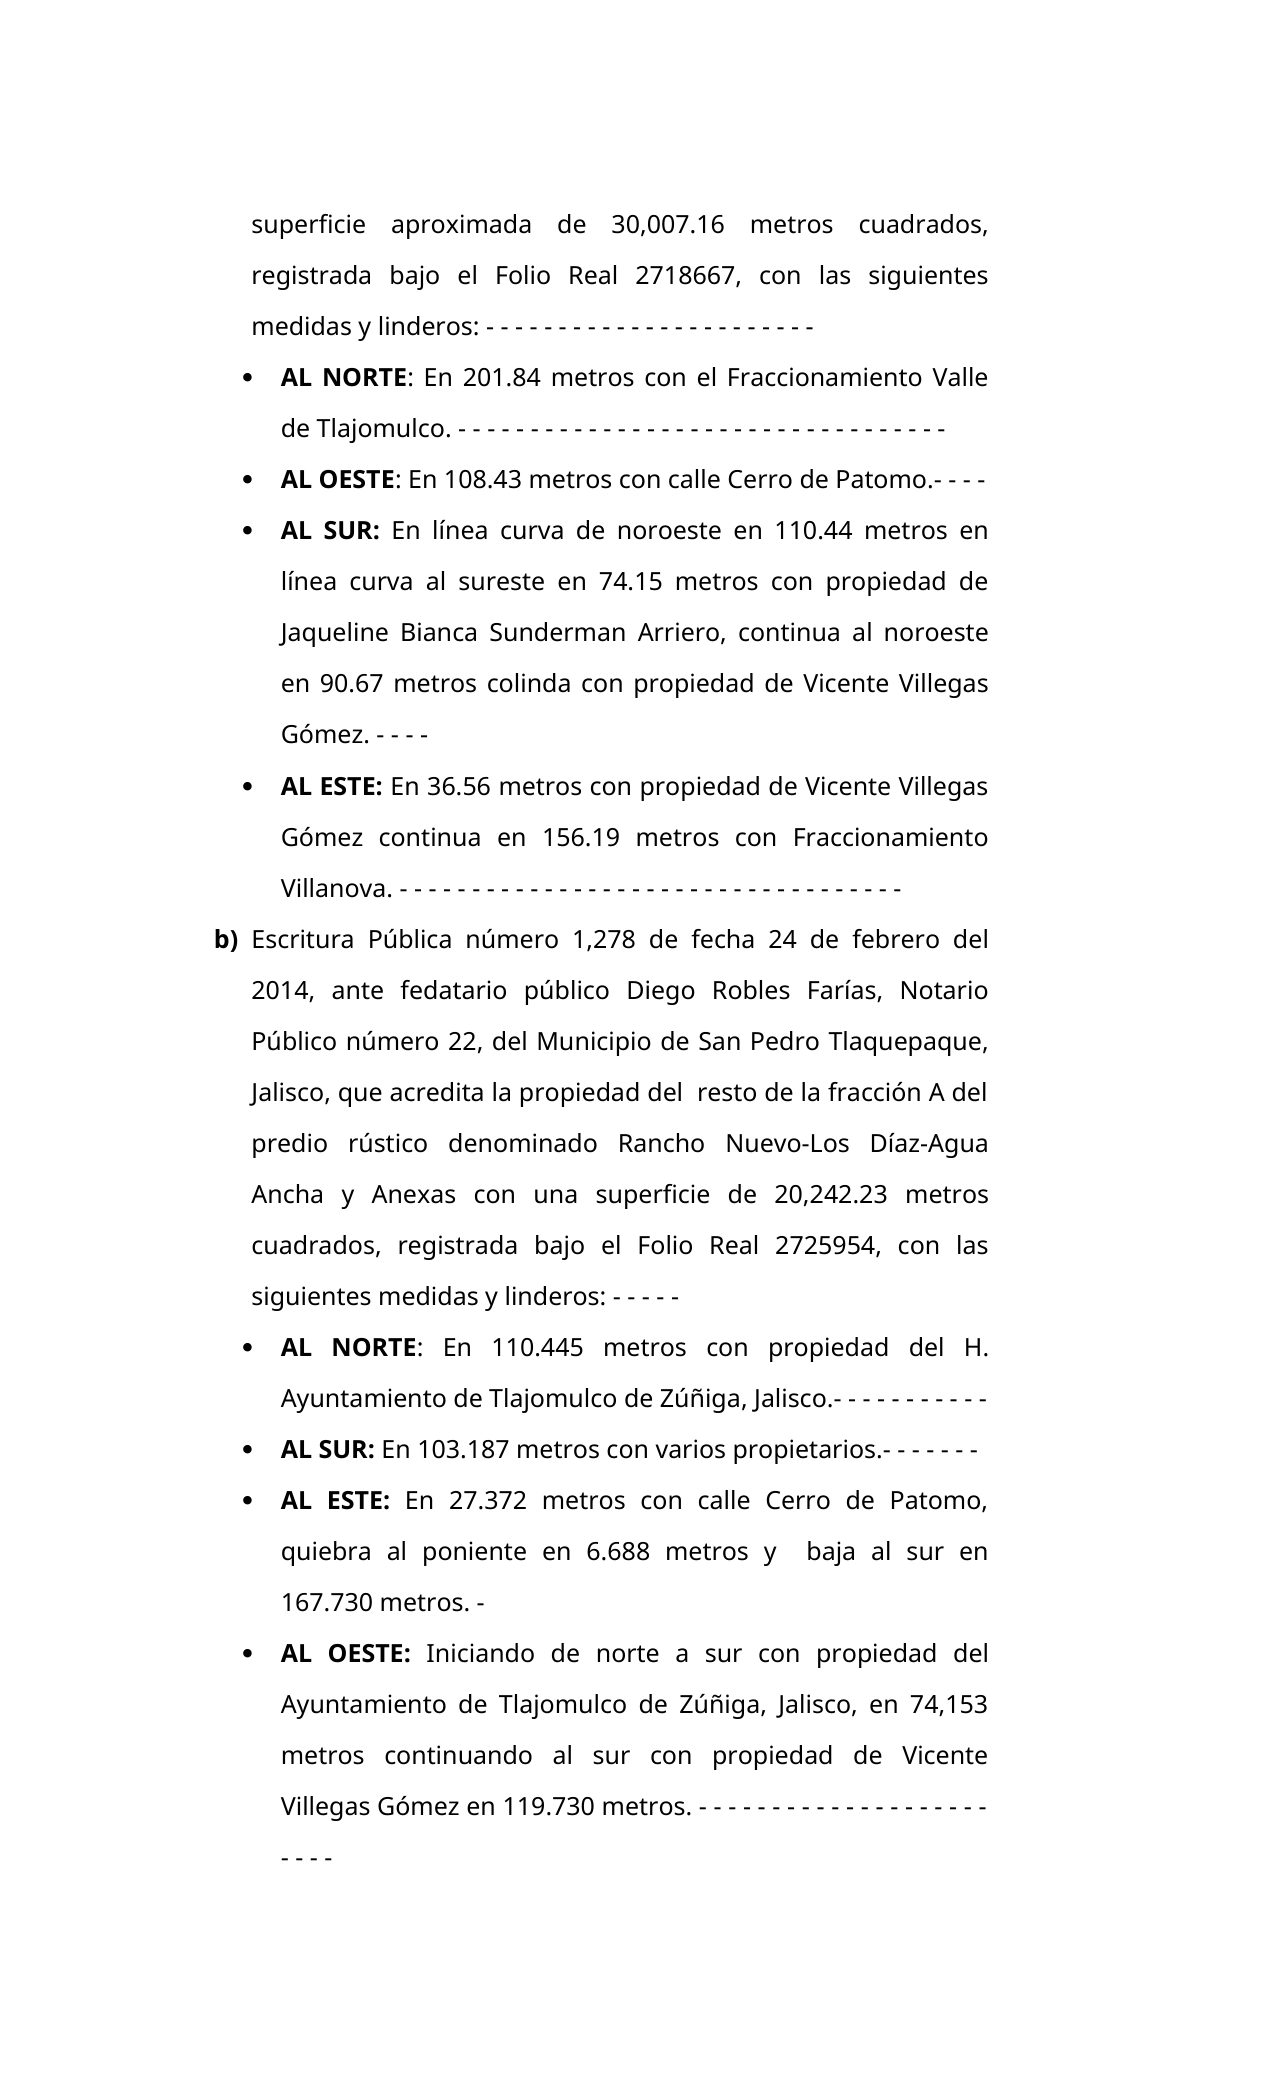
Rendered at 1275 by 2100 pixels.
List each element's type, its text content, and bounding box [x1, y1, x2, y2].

list Escritura Pública número 1,278 de fecha 24 de febrero del 2014, ante fedatario público Diego Robles Farías, Notario Público número 22, del Municipio de San Pedro Tlaquepaque, Jalisco, que acredita la propiedad del resto de la fracción A del predio rústico denominado Rancho Nuevo-Los Díaz-Agua Ancha y Anexas con una superficie de 20,242.23 metros cuadrados, registrada bajo el Folio Real 2725954, con las siguientes medidas y linderos: - - - - - [214, 921, 989, 1313]
list AL OESTE: Iniciando de norte a sur con propiedad del Ayuntamiento de Tlajomulco de Zúñiga, Jalisco, en 74,153 metros continuando al sur con propiedad de Vicente Villegas Gómez en 119.730 metros. - - - - - - - - - - - - - - - - - - - - - - - - [243, 1636, 989, 1874]
list AL NORTE: En 110.445 metros con propiedad del H. Ayuntamiento de Tlajomulco de Zúñiga, Jalisco.- - - - - - - - - - - [243, 1330, 989, 1415]
list AL NORTE: En 201.84 metros con el Fraccionamiento Valle de Tlajomulco. - - - - - - - - - - - - - - - - - - - - - - - - - - - - - - - - - - [243, 360, 989, 445]
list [214, 207, 989, 343]
list AL ESTE: En 36.56 metros con propiedad de Vicente Villegas Gómez continua en 156.19 metros con Fraccionamiento Villanova. - - - - - - - - - - - - - - - - - - - - - - - - - - - - - - - - - - - [243, 768, 989, 904]
list AL SUR: En línea curva de noroeste en 110.44 metros en línea curva al sureste en 74.15 metros con propiedad de Jaqueline Bianca Sunderman Arriero, continua al noroeste en 90.67 metros colinda con propiedad de Vicente Villegas Gómez. - - - - [243, 513, 989, 751]
list AL ESTE: En 27.372 metros con calle Cerro de Patomo, quiebra al poniente en 6.688 metros y baja al sur en 167.730 metros. - [243, 1483, 989, 1619]
list AL SUR: En 103.187 metros con varios propietarios.- - - - - - - [243, 1432, 989, 1466]
list AL OESTE: En 108.43 metros con calle Cerro de Patomo.- - - - [243, 462, 989, 496]
